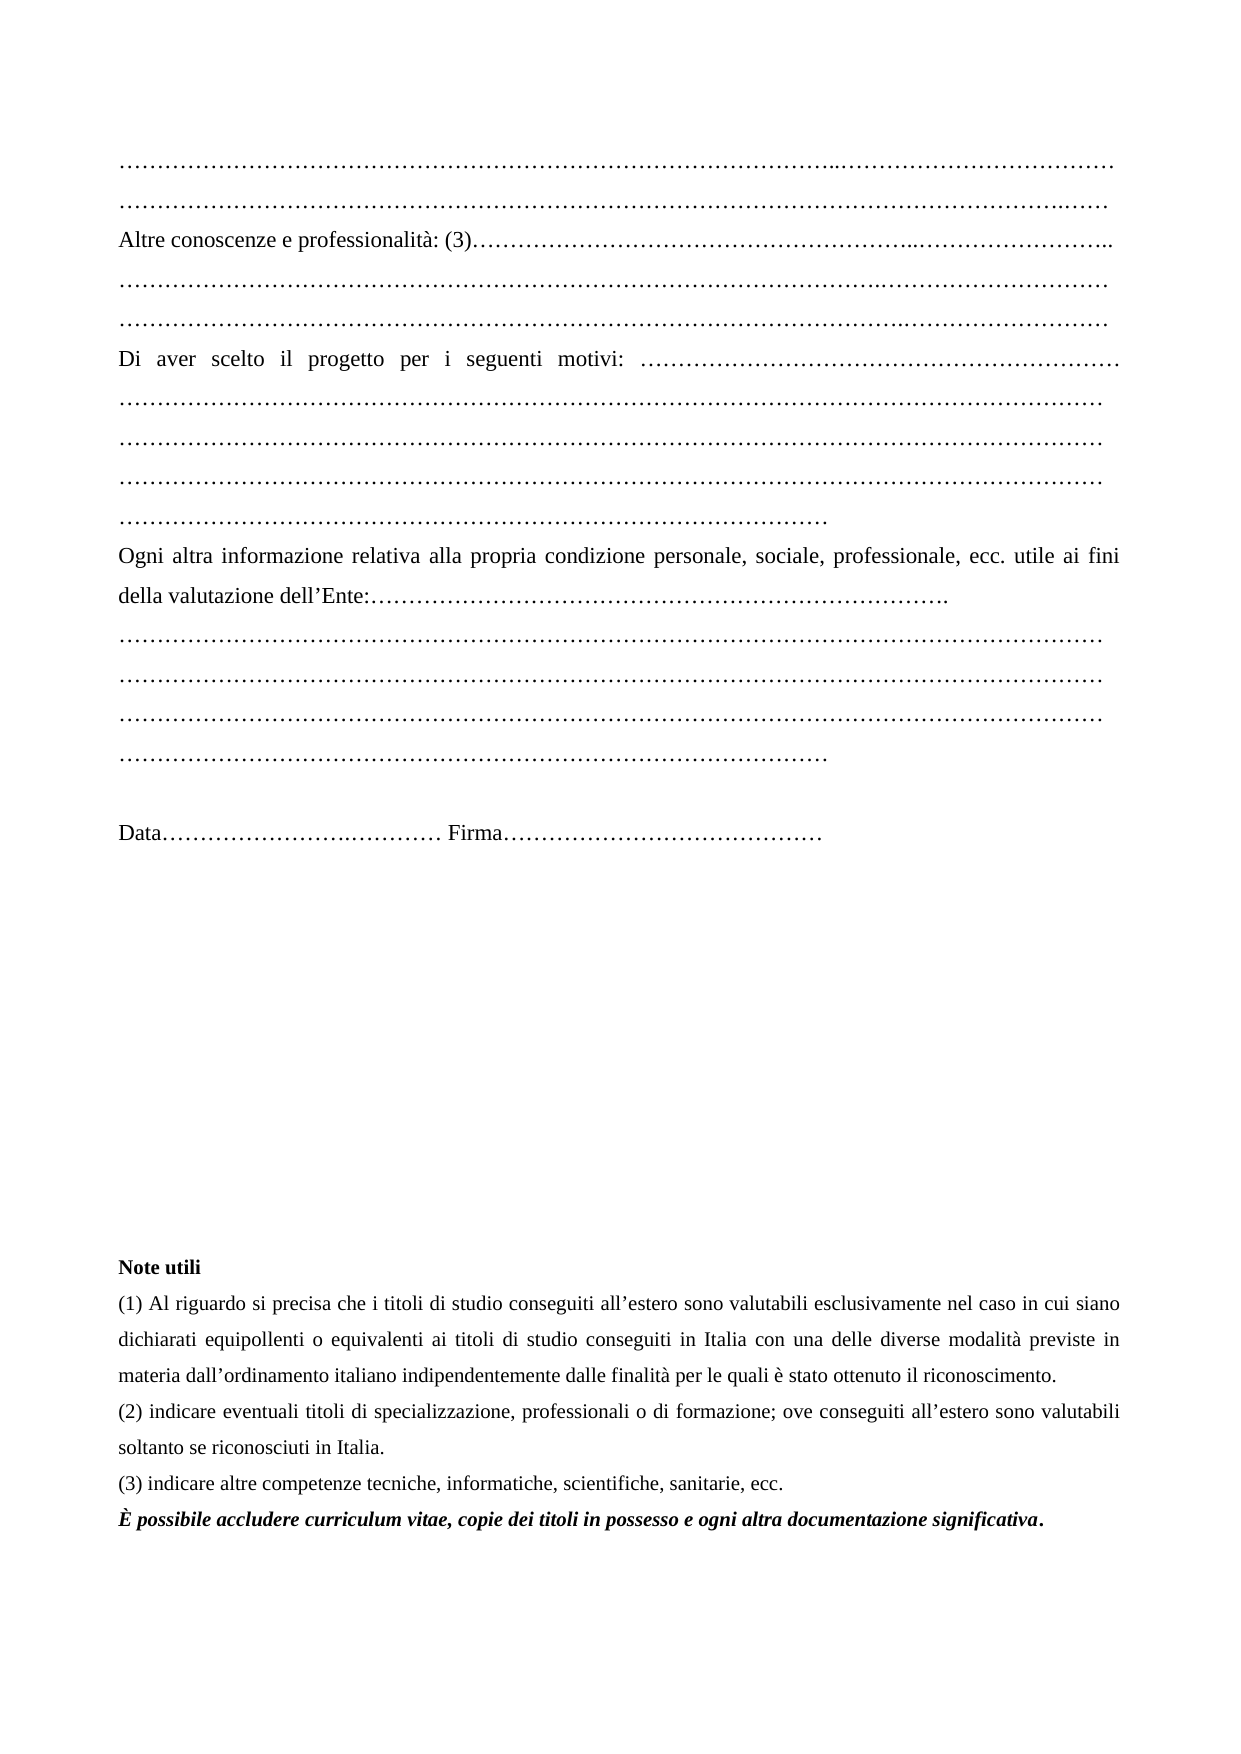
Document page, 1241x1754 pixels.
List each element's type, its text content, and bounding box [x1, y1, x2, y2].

text Di aver scelto il progetto per i seguenti motivi: ……………………………………………………… ………………………………………………………………………………………………………………………………………………………………………………………………………………………………………………………………………………………………………………………………………………………………………………………………………………………………………… [118, 345, 1122, 529]
text …………………………………………………………………………………………………………….…… [118, 187, 1122, 213]
text …………………………………………………………………………………..……………………………… [118, 148, 1122, 174]
text (2) indicare eventuali titoli di specializzazione, professionali o di formazione; ove conseguiti all’estero sono valutabili soltanto se riconosciuti in Italia. [118, 1399, 1122, 1459]
text Note utili [118, 1255, 1122, 1279]
text (1) Al riguardo si precisa che i titoli di studio conseguiti all’estero sono valutabili esclusivamente nel caso in cui siano dichiarati equipollenti o equivalenti ai titoli di studio conseguiti in Italia con una delle diverse modalità previste in materia dall’ordinamento italiano indipendentemente dalle finalità per le quali è stato ottenuto il riconoscimento. [118, 1291, 1122, 1387]
text Ogni altra informazione relativa alla propria condizione personale, sociale, professionale, ecc. utile ai fini della valutazione dell’Ente:…………………………………………………………………. [118, 542, 1122, 608]
text ………………………………………………………………………………………….……………………… [118, 306, 1122, 332]
text (3) indicare altre competenze tecniche, informatiche, scientifiche, sanitarie, ecc. [118, 1471, 1122, 1495]
text È possibile accludere curriculum vitae, copie dei titoli in possesso e ogni altra documentazione significativa. [118, 1507, 1122, 1531]
text ……………………………………………………………………………………….………………………… [118, 266, 1122, 292]
text Data…………………….………… Firma…………………………………… [118, 819, 1122, 845]
text ………………………………………………………………………………………………………………………………………………………………………………………………………………………………………………………………………………………………………………………………………………………………………………………………………………………………………… [118, 621, 1122, 766]
text Altre conoscenze e professionalità: (3)…………………………………………………..…………………….. [118, 227, 1122, 253]
